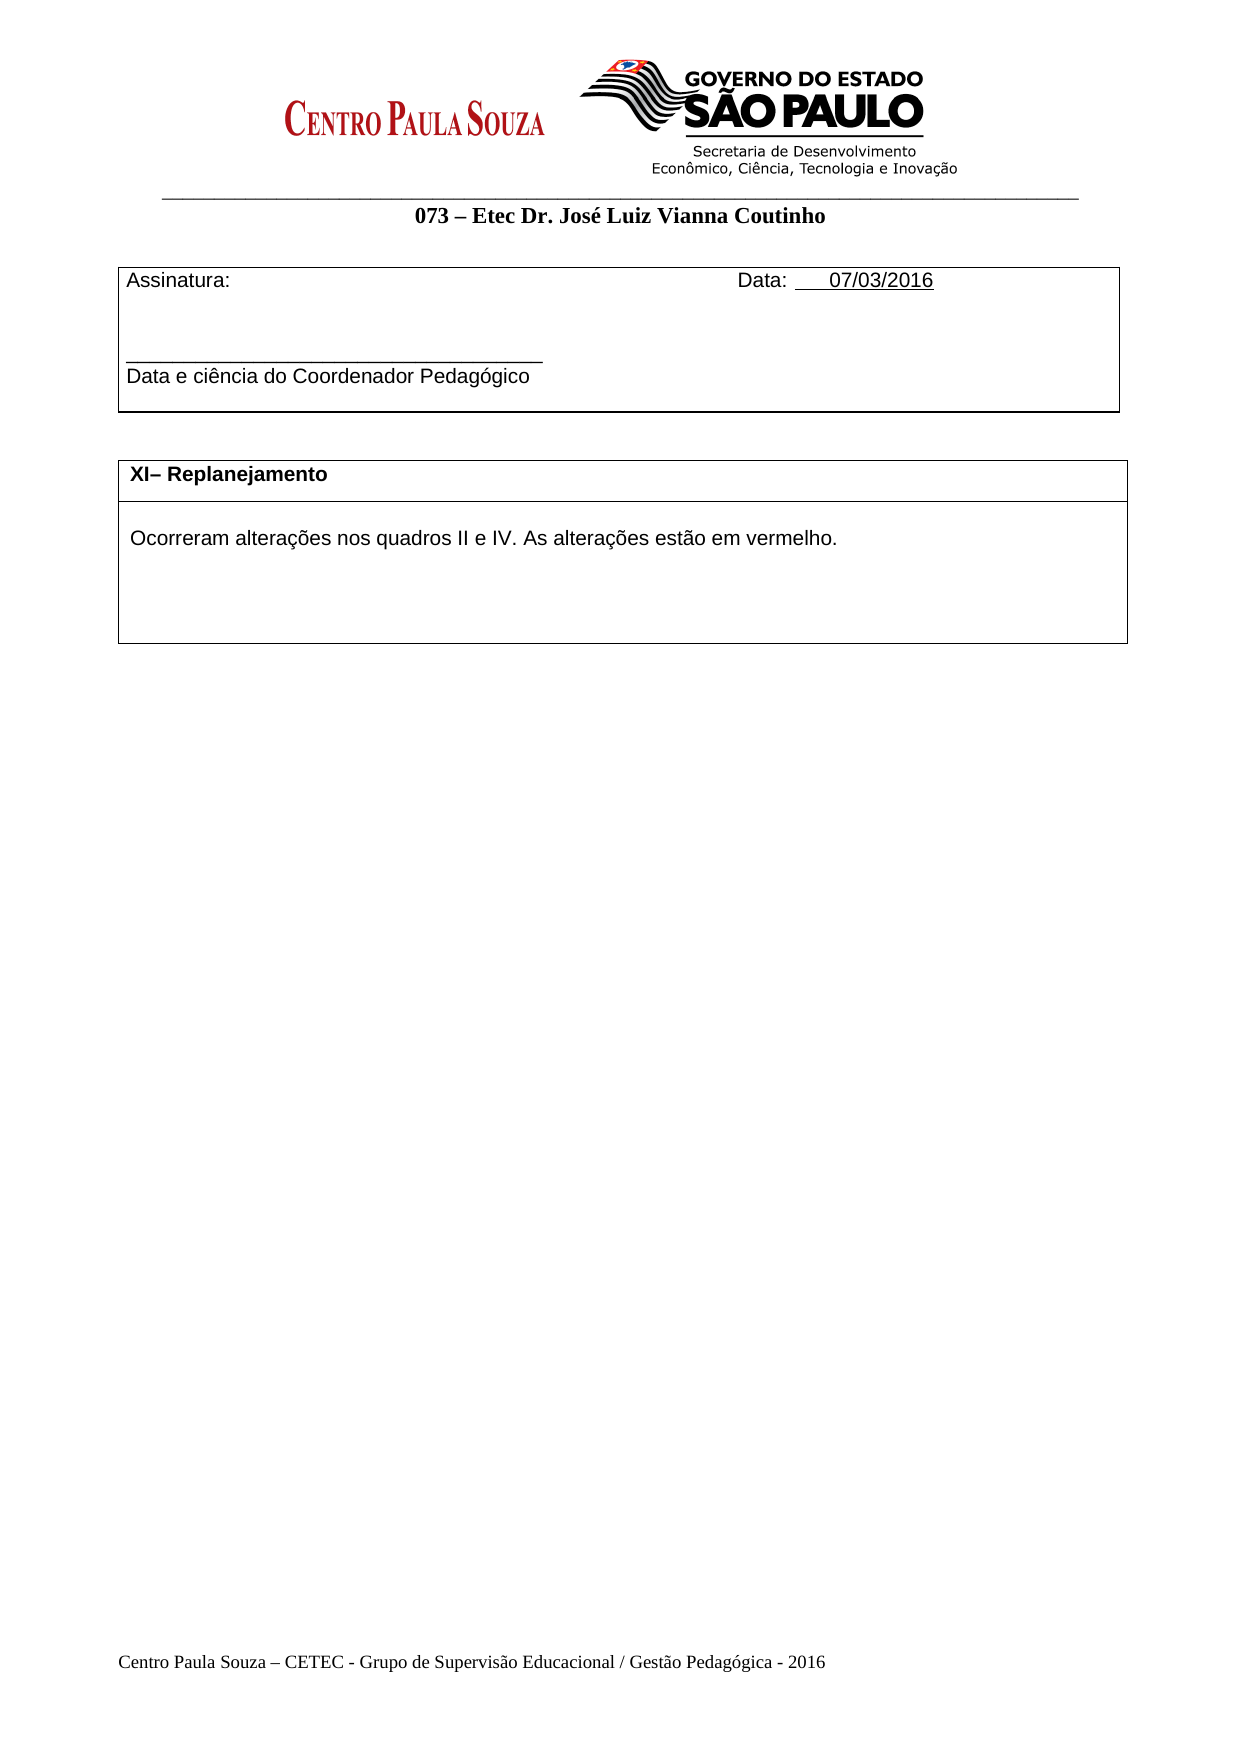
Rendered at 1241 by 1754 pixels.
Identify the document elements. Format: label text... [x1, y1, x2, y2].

table_header XI– Replanejamento [119, 461, 1127, 501]
table_cell Ocorreram alterações nos quadros II e IV. As alterações estão em vermelho. [119, 502, 1127, 643]
picture [283, 59, 957, 178]
